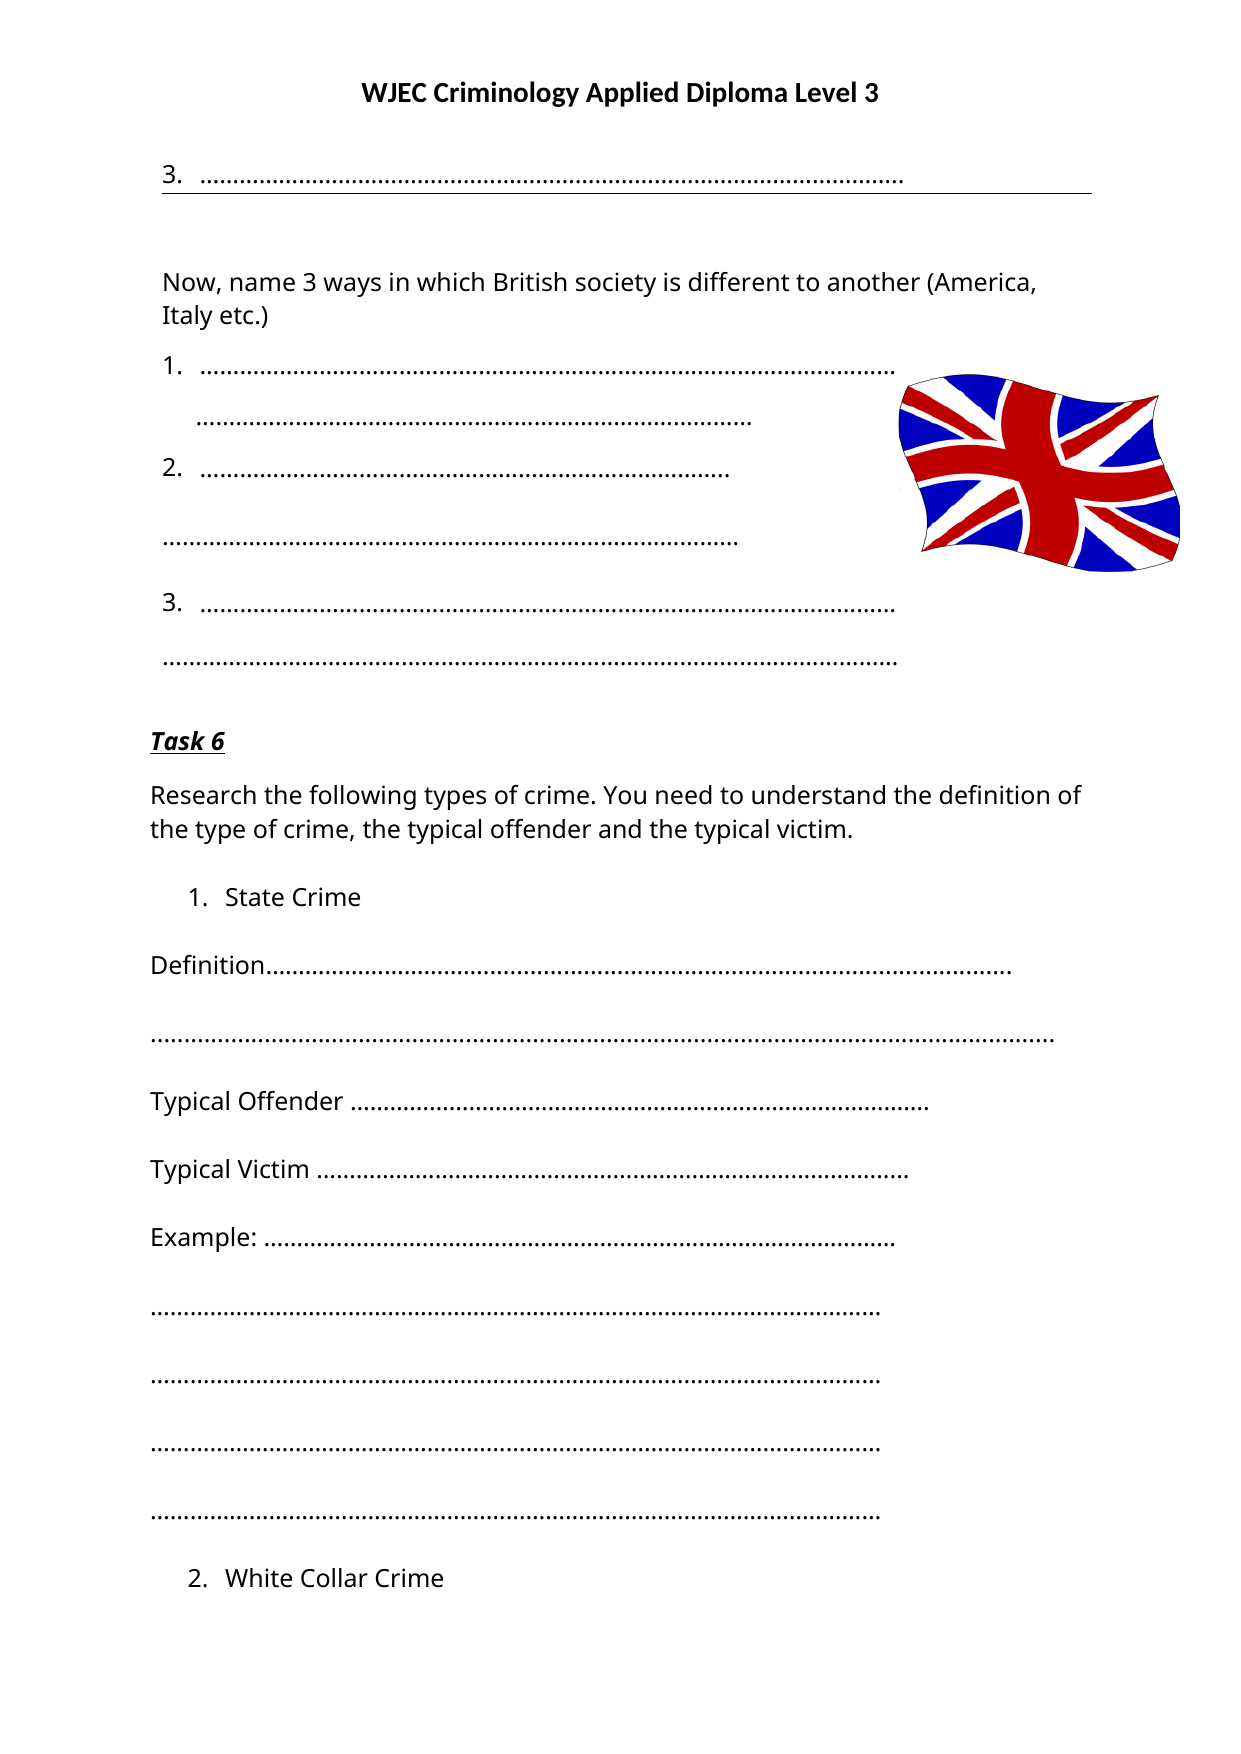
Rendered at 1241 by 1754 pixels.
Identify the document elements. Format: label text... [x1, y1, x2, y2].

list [162, 157, 1092, 193]
text ....................................................................................................................................... [150, 1016, 1090, 1050]
text Task 6 [150, 724, 1090, 758]
text ………………………………………………………………………………………………… [150, 1493, 1090, 1527]
text ………………………………………………………………………………………………… [150, 1424, 1090, 1458]
list …………………………………………………………………………………………… [162, 348, 1092, 382]
list …………………………………………………………………….. [162, 450, 1092, 483]
text Now, name 3 ways in which British society is different to another (America, Italy etc.) [162, 264, 1092, 330]
text …………………………………………………………………………… [162, 518, 1092, 552]
text Research the following types of crime. You need to understand the definition of the type of crime, the typical offender and the typical victim. [150, 777, 1090, 845]
picture [898, 374, 1180, 572]
text ………………………………………………………………………………………………… [150, 1288, 1090, 1322]
list State Crime [187, 879, 1090, 913]
text Definition……………………………............................................................................... [150, 948, 1090, 982]
text ………………………………………………………………………………………………… [150, 1356, 1090, 1390]
text ………………………………………………………………………………………………… [162, 639, 1092, 670]
list …………………………………………………………………………………………… [162, 586, 1092, 617]
text Example: …………………………………………………………………………………… [150, 1220, 1090, 1254]
text Typical Victim …………………………………………………………………………...... [150, 1152, 1090, 1186]
list White Collar Crime [187, 1561, 1090, 1595]
text ………………………………………………………………………… [162, 399, 1092, 433]
text Typical Offender ……………………………………………………………………………. [150, 1084, 1090, 1118]
